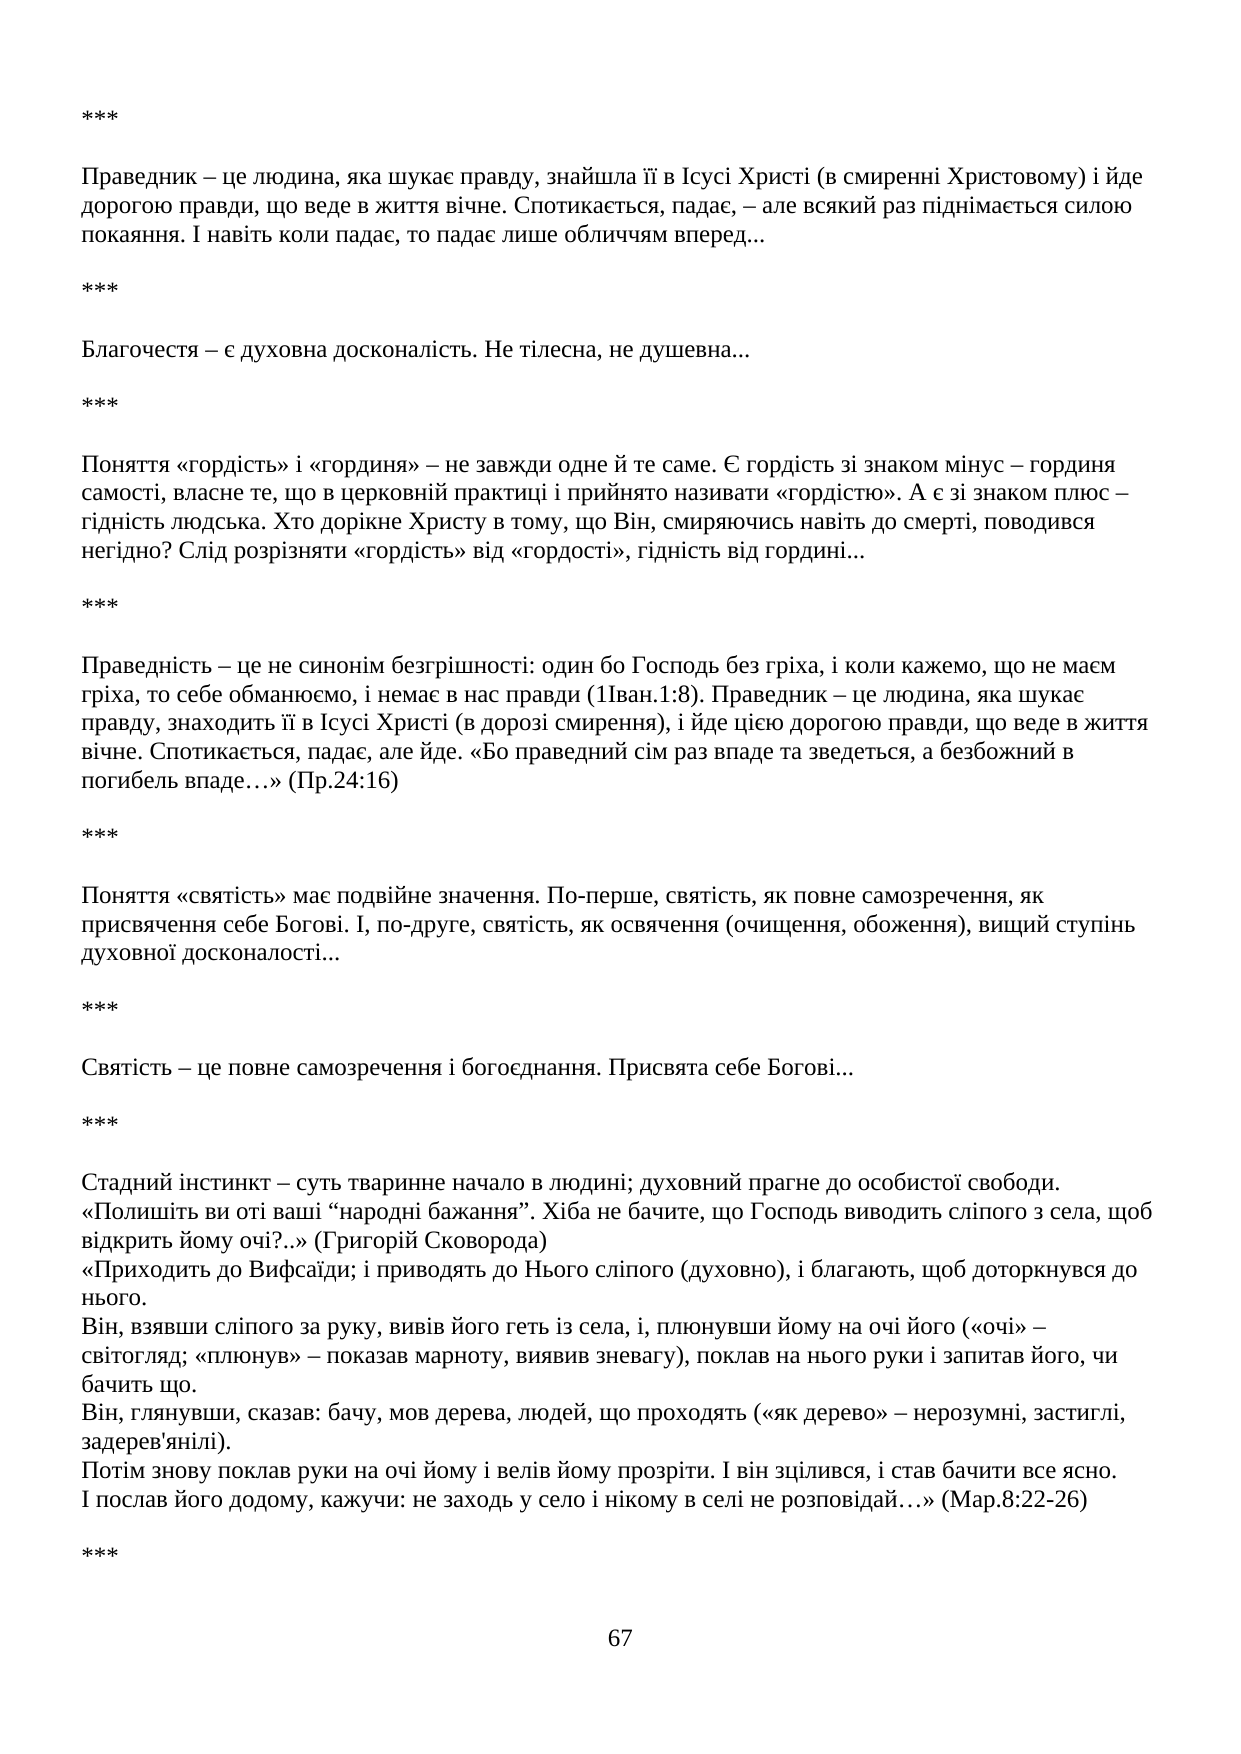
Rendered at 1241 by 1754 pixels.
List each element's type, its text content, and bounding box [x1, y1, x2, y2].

text Святість – це повне самозречення і богоєднання. Присвята себе Богові... [81, 1052, 1159, 1081]
text *** [81, 276, 1159, 305]
text *** [81, 391, 1159, 420]
text І послав його додому, кажучи: не заходь у село і нікому в селі не розповідай…» (Мар.8:22-26) [81, 1484, 1159, 1512]
text *** [81, 592, 1159, 621]
text Праведність – це не синонім безгрішності: один бо Господь без гріха, і коли кажемо, що не маєм гріха, то себе обманюємо, і немає в нас правди (1Iван.1:8). Праведник – це людина, яка шукає правду, знаходить її в Ісусі Христі (в дорозі смирення), і йде цією дорогою правди, що веде в життя вічне. Спотикається, падає, але йде. «Бо праведний сім раз впаде та зведеться, а безбожний в погибель впаде…» (Пр.24:16) [81, 650, 1159, 794]
text Благочестя – є духовна досконалість. Не тілесна, не душевна... [81, 334, 1159, 362]
text *** [81, 995, 1159, 1024]
text *** [81, 1110, 1159, 1139]
text Потім знову поклав руки на очі йому і велів йому прозріти. І він зцілився, і став бачити все ясно. [81, 1455, 1159, 1484]
text «Приходить до Вифсаїди; і приводять до Нього сліпого (духовно), і благають, щоб доторкнувся до нього. [81, 1254, 1159, 1311]
text *** [81, 1541, 1159, 1570]
text Він, взявши сліпого за руку, вивів його геть із села, і, плюнувши йому на очі його («очі» – світогляд; «плюнув» – показав марноту, виявив зневагу), поклав на нього руки і запитав його, чи бачить що. [81, 1311, 1159, 1397]
text *** [81, 104, 1159, 132]
text Поняття «гордість» і «гординя» – не завжди одне й те саме. Є гордість зі знаком мінус – гординя самості, власне те, що в церковній практиці і прийнято називати «гордістю». А є зі знаком плюс – гідність людська. Хто дорікне Христу в тому, що Він, смиряючись навіть до смерті, поводився негідно? Слід розрізняти «гордість» від «гордості», гідність від гордині... [81, 449, 1159, 564]
text Поняття «святість» має подвійне значення. По-перше, святість, як повне самозречення, як присвячення себе Богові. І, по-друге, святість, як освячення (очищення, обоження), вищий ступінь духовної досконалості... [81, 880, 1159, 966]
text Стадний інстинкт – суть тваринне начало в людині; духовний прагне до особистої свободи. «Полишіть ви оті ваші “народні бажання”. Хіба не бачите, що Господь виводить сліпого з села, щоб відкрить йому очі?..» (Григорій Сковорода) [81, 1167, 1159, 1254]
text *** [81, 822, 1159, 851]
text Праведник – це людина, яка шукає правду, знайшла її в Ісусі Христі (в смиренні Христовому) і йде дорогою правди, що веде в життя вічне. Спотикається, падає, – але всякий раз піднімається силою покаяння. І навіть коли падає, то падає лише обличчям вперед... [81, 161, 1159, 247]
text Він, глянувши, сказав: бачу, мов дерева, людей, що проходять («як дерево» – нерозумні, застиглі, задерев'янілі). [81, 1397, 1159, 1455]
